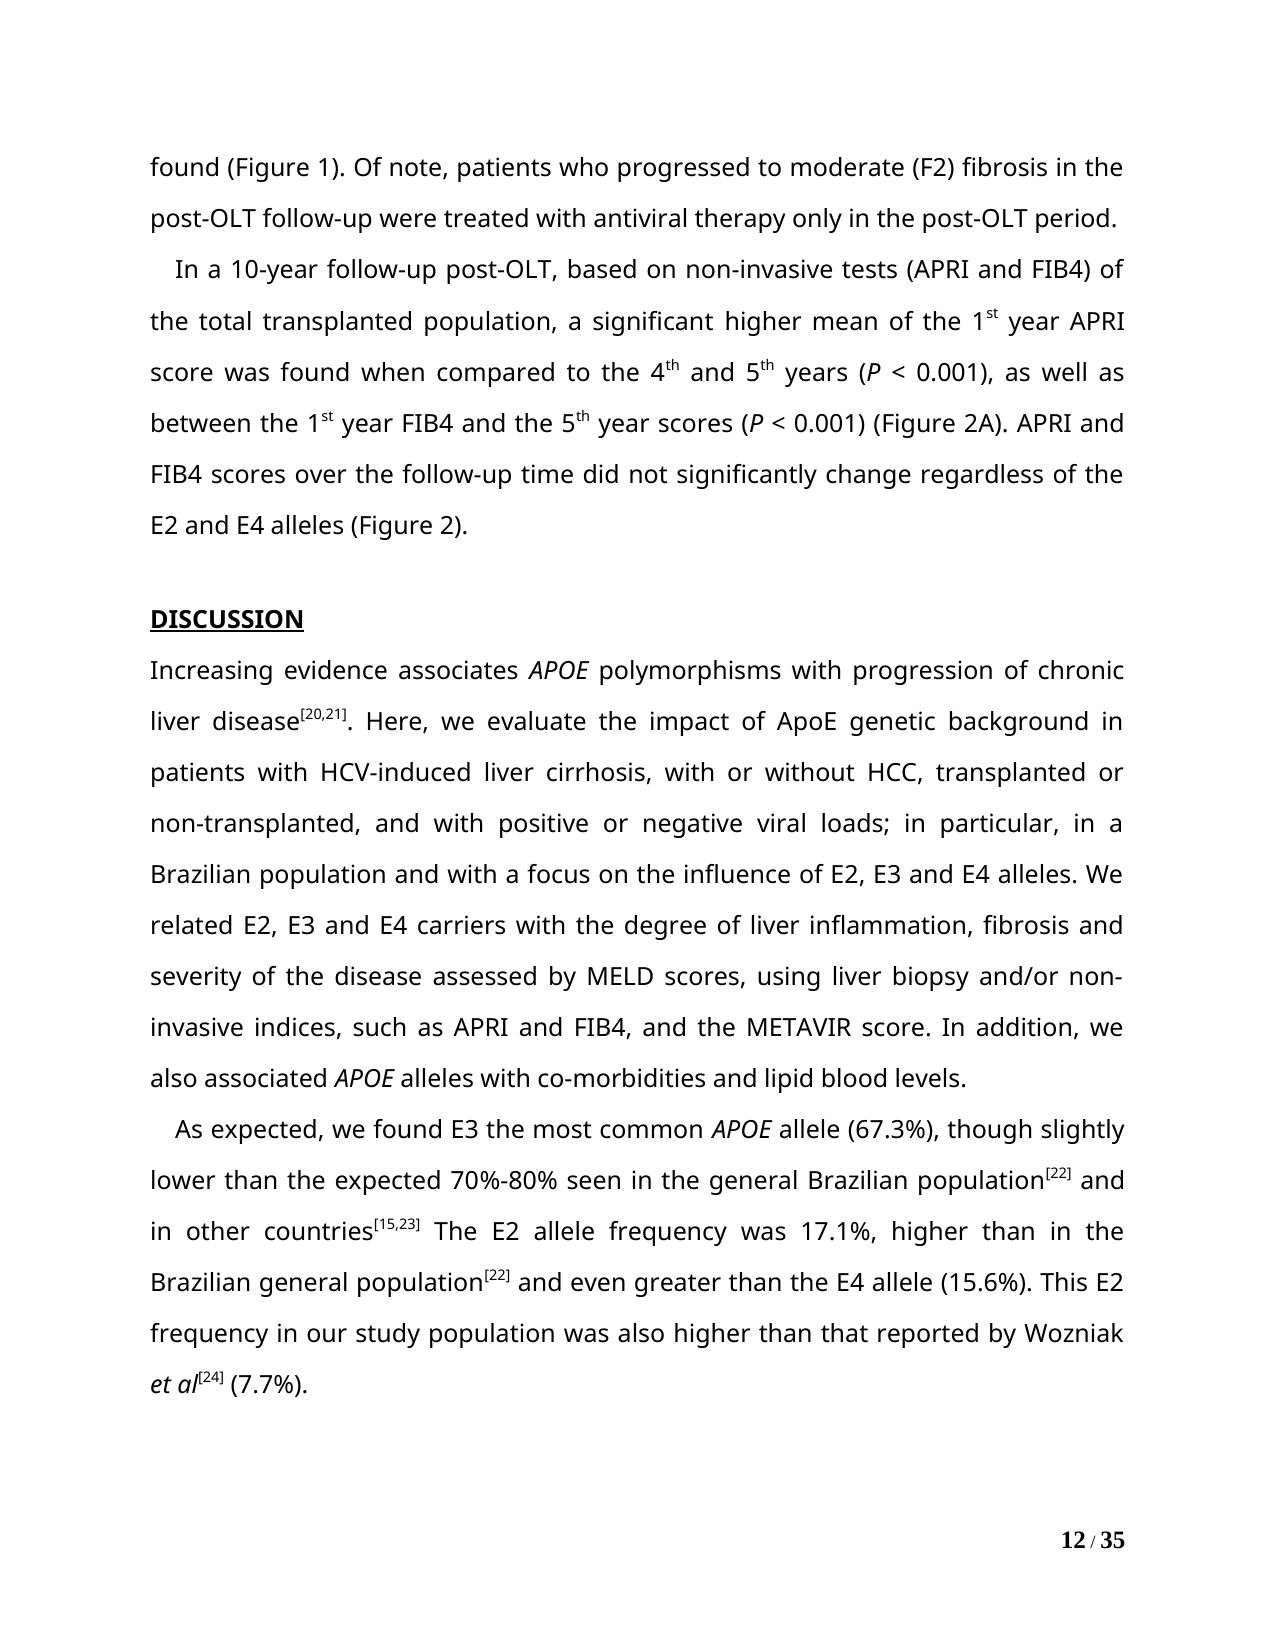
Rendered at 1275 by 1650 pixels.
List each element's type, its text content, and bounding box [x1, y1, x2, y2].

text Increasing evidence associates APOE polymorphisms with progression of chronic liver disease[20,21]. Here, we evaluate the impact of ApoE genetic background in patients with HCV-induced liver cirrhosis, with or without HCC, transplanted or non-transplanted, and with positive or negative viral loads; in particular, in a Brazilian population and with a focus on the influence of E2, E3 and E4 alleles. We related E2, E3 and E4 carriers with the degree of liver inflammation, fibrosis and severity of the disease assessed by MELD scores, using liver biopsy and/or non-invasive indices, such as APRI and FIB4, and the METAVIR score. In addition, we also associated APOE alleles with co-morbidities and lipid blood levels. [150, 652, 1125, 1095]
text DISCUSSION [150, 601, 1125, 636]
text As expected, we found E3 the most common APOE allele (67.3%), though slightly lower than the expected 70%-80% seen in the general Brazilian population[22] and in other countries[15,23] The E2 allele frequency was 17.1%, higher than in the Brazilian general population[22] and even greater than the E4 allele (15.6%). This E2 frequency in our study population was also higher than that reported by Wozniak et al[24] (7.7%). [150, 1112, 1125, 1401]
text In a 10-year follow-up post-OLT, based on non-invasive tests (APRI and FIB4) of the total transplanted population, a significant higher mean of the 1st year APRI score was found when compared to the 4th and 5th years (P < 0.001), as well as between the 1st year FIB4 and the 5th year scores (P < 0.001) (Figure 2A). APRI and FIB4 scores over the follow-up time did not significantly change regardless of the E2 and E4 alleles (Figure 2). [150, 252, 1125, 541]
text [150, 150, 1125, 235]
